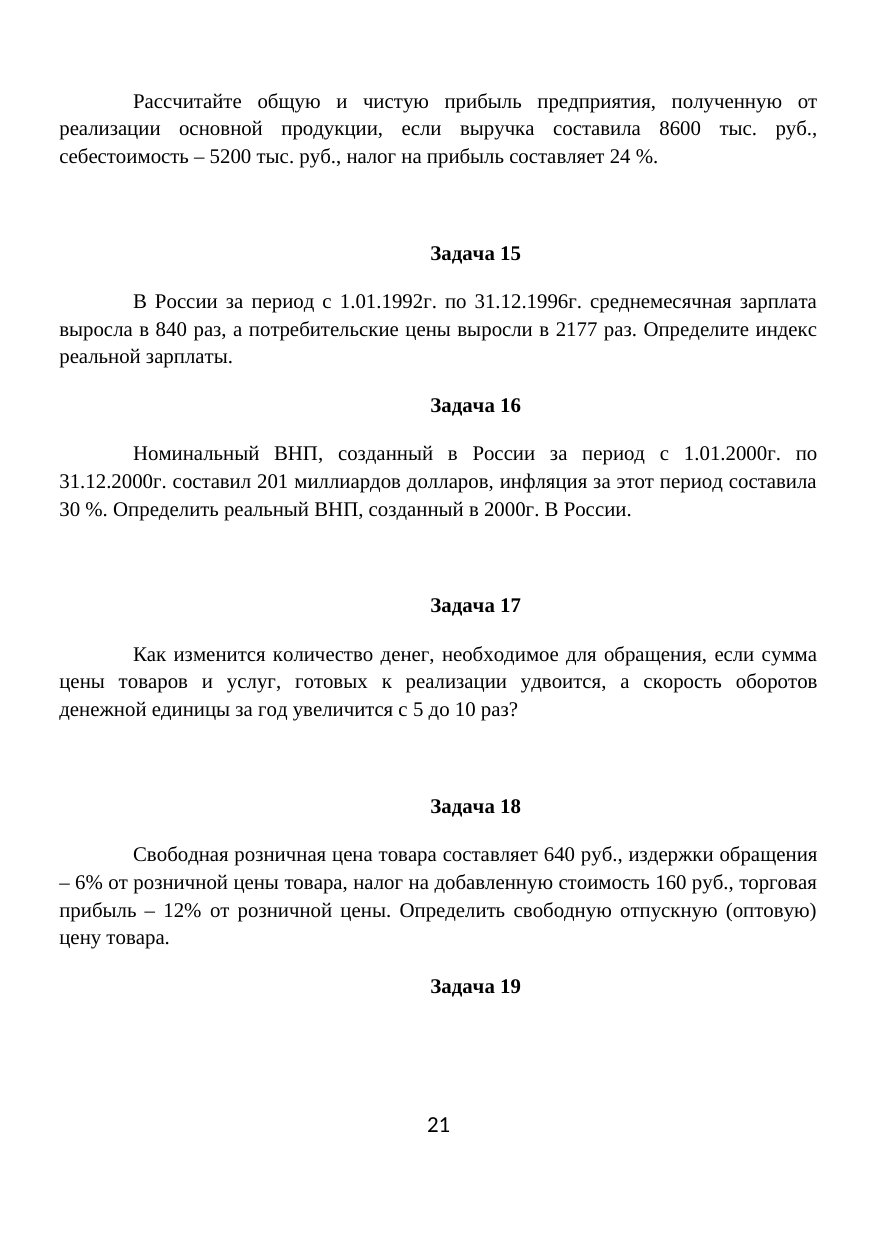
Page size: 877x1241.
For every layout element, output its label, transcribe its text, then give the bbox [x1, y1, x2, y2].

text Задача 19 [59, 973, 818, 998]
text Задача 16 [59, 393, 818, 417]
text Номинальный ВНП, созданный в России за период с 1.01.2000г. по 31.12.2000г. составил 201 миллиардов долларов, инфляция за этот период составила 30 %. Определить реальный ВНП, созданный в 2000г. В России. [59, 441, 818, 521]
text Задача 18 [59, 794, 818, 818]
text Рассчитайте общую и чистую прибыль предприятия, полученную от реализации основной продукции, если выручка составила 8600 тыс. руб., себестоимость – 5200 тыс. руб., налог на прибыль составляет 24 %. [59, 89, 818, 168]
text Задача 15 [59, 241, 818, 265]
text Задача 17 [59, 593, 818, 617]
text Как изменится количество денег, необходимое для обращения, если сумма цены товаров и услуг, готовых к реализации удвоится, а скорость оборотов денежной единицы за год увеличится с 5 до 10 раз? [59, 642, 818, 721]
text Свободная розничная цена товара составляет 640 руб., издержки обращения – 6% от розничной цены товара, налог на добавленную стоимость 160 руб., торговая прибыль – 12% от розничной цены. Определить свободную отпускную (оптовую) цену товара. [59, 842, 818, 949]
text В России за период с 1.01.1992г. по 31.12.1996г. среднемесячная зарплата выросла в 840 раз, а потребительские цены выросли в 2177 раз. Определите индекс реальной зарплаты. [59, 289, 818, 368]
